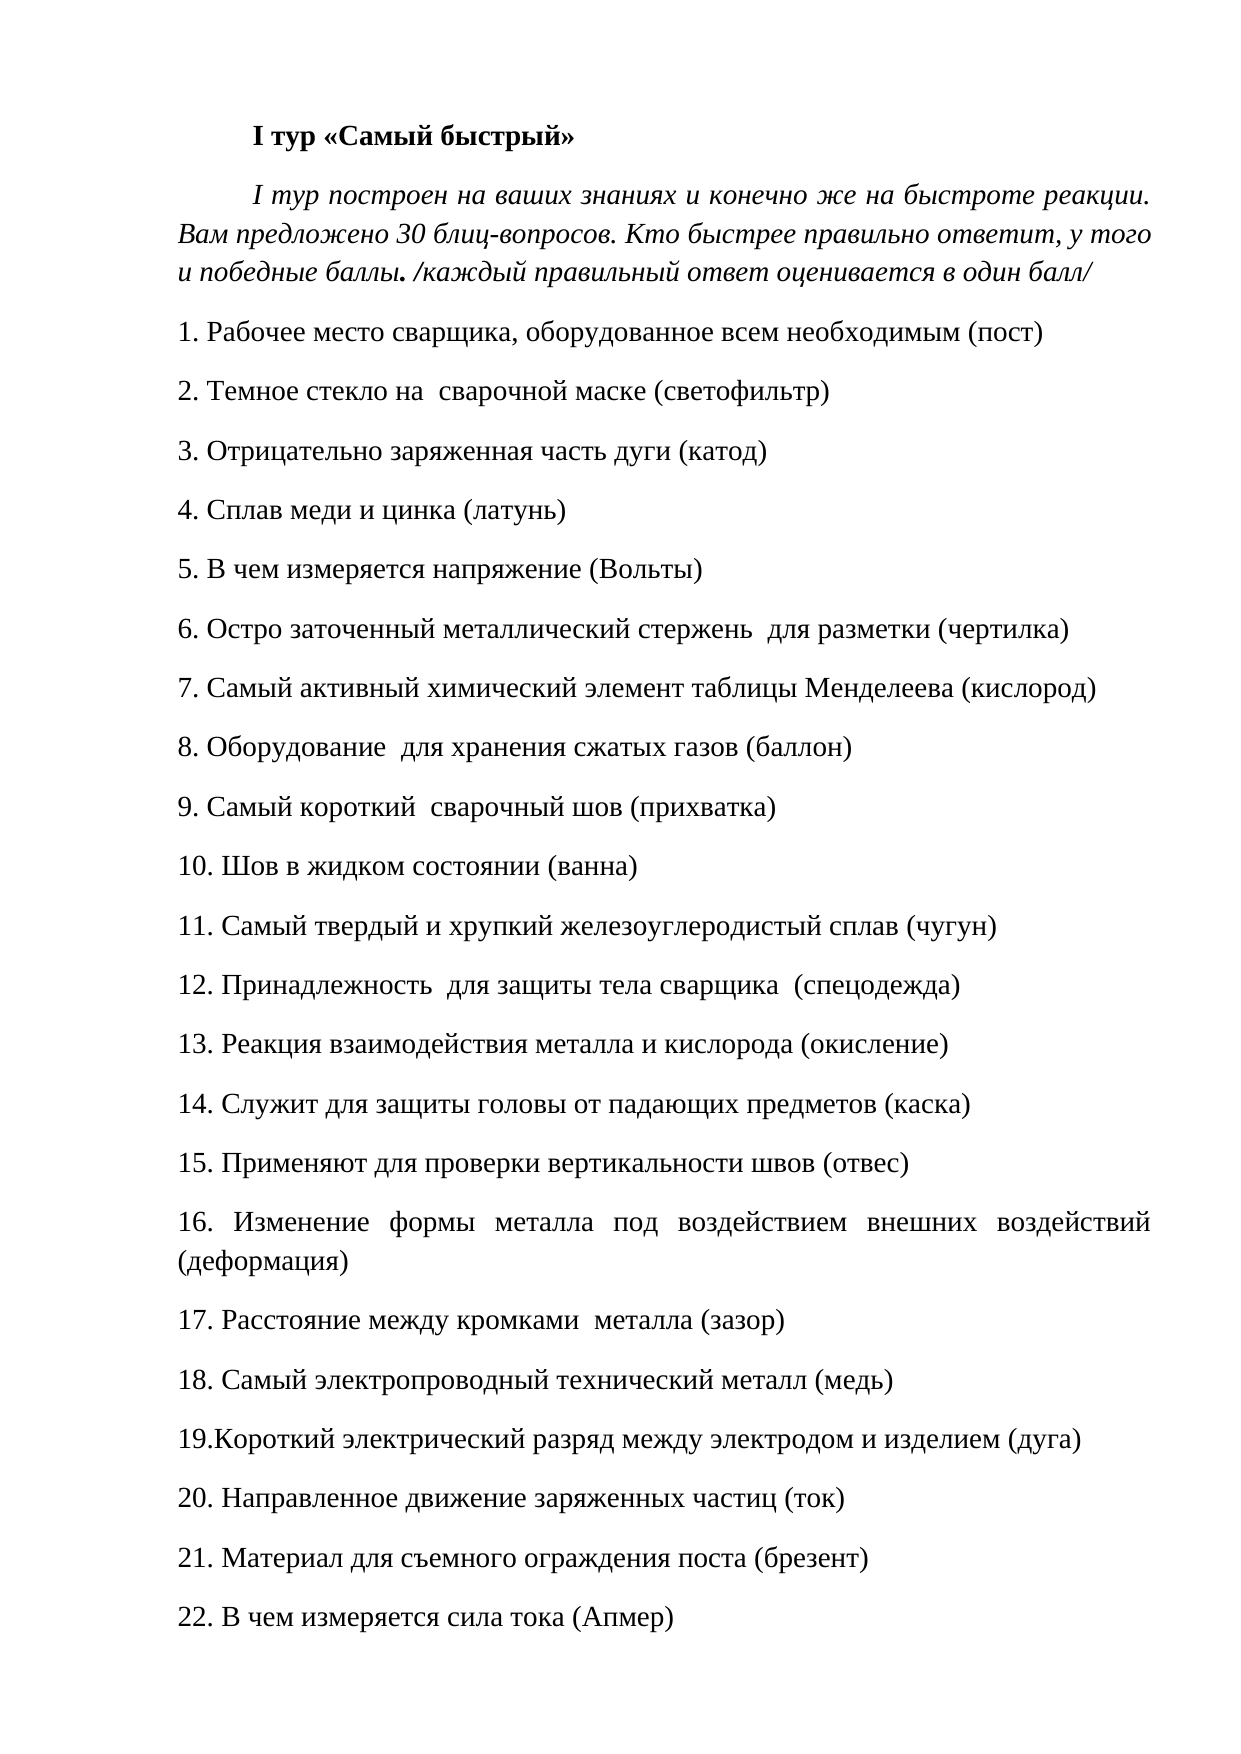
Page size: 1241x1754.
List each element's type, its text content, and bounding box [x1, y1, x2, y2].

text 6. Остро заточенный металлический стержень для разметки (чертилка) [177, 611, 1152, 644]
text 16. Изменение формы металла под воздействием внешних воздействий (деформация) [177, 1204, 1152, 1277]
text 11. Самый твердый и хрупкий железоуглеродистый сплав (чугун) [177, 908, 1152, 941]
text 12. Принадлежность для защиты тела сварщика (спецодежда) [177, 967, 1152, 1001]
text 17. Расстояние между кромками металла (зазор) [177, 1302, 1152, 1336]
text 9. Самый короткий сварочный шов (прихватка) [177, 789, 1152, 822]
text 13. Реакция взаимодействия металла и кислорода (окисление) [177, 1026, 1152, 1060]
text 8. Оборудование для хранения сжатых газов (баллон) [177, 729, 1152, 763]
text 7. Самый активный химический элемент таблицы Менделеева (кислород) [177, 670, 1152, 704]
text 1. Рабочее место сварщика, оборудованное всем необходимым (пост) [177, 314, 1152, 347]
text 21. Материал для съемного ограждения поста (брезент) [177, 1540, 1152, 1573]
text I тур построен на ваших знаниях и конечно же на быстроте реакции. Вам предложено 30 блиц-вопросов. Кто быстрее правильно ответит, у того и победные баллы. /каждый правильный ответ оценивается в один балл/ [177, 177, 1152, 288]
text 3. Отрицательно заряженная часть дуги (катод) [177, 433, 1152, 466]
text 20. Направленное движение заряженных частиц (ток) [177, 1481, 1152, 1514]
text 19.Короткий электрический разряд между электродом и изделием (дуга) [177, 1421, 1152, 1455]
text 4. Сплав меди и цинка (латунь) [177, 492, 1152, 526]
text 22. В чем измеряется сила тока (Апмер) [177, 1599, 1152, 1633]
text 5. В чем измеряется напряжение (Вольты) [177, 551, 1152, 585]
text 18. Самый электропроводный технический металл (медь) [177, 1362, 1152, 1395]
text I тур «Самый быстрый» [177, 118, 1152, 152]
text 15. Применяют для проверки вертикальности швов (отвес) [177, 1145, 1152, 1179]
text 14. Служит для защиты головы от падающих предметов (каска) [177, 1086, 1152, 1119]
text 10. Шов в жидком состоянии (ванна) [177, 848, 1152, 882]
text 2. Темное стекло на сварочной маске (светофильтр) [177, 373, 1152, 407]
